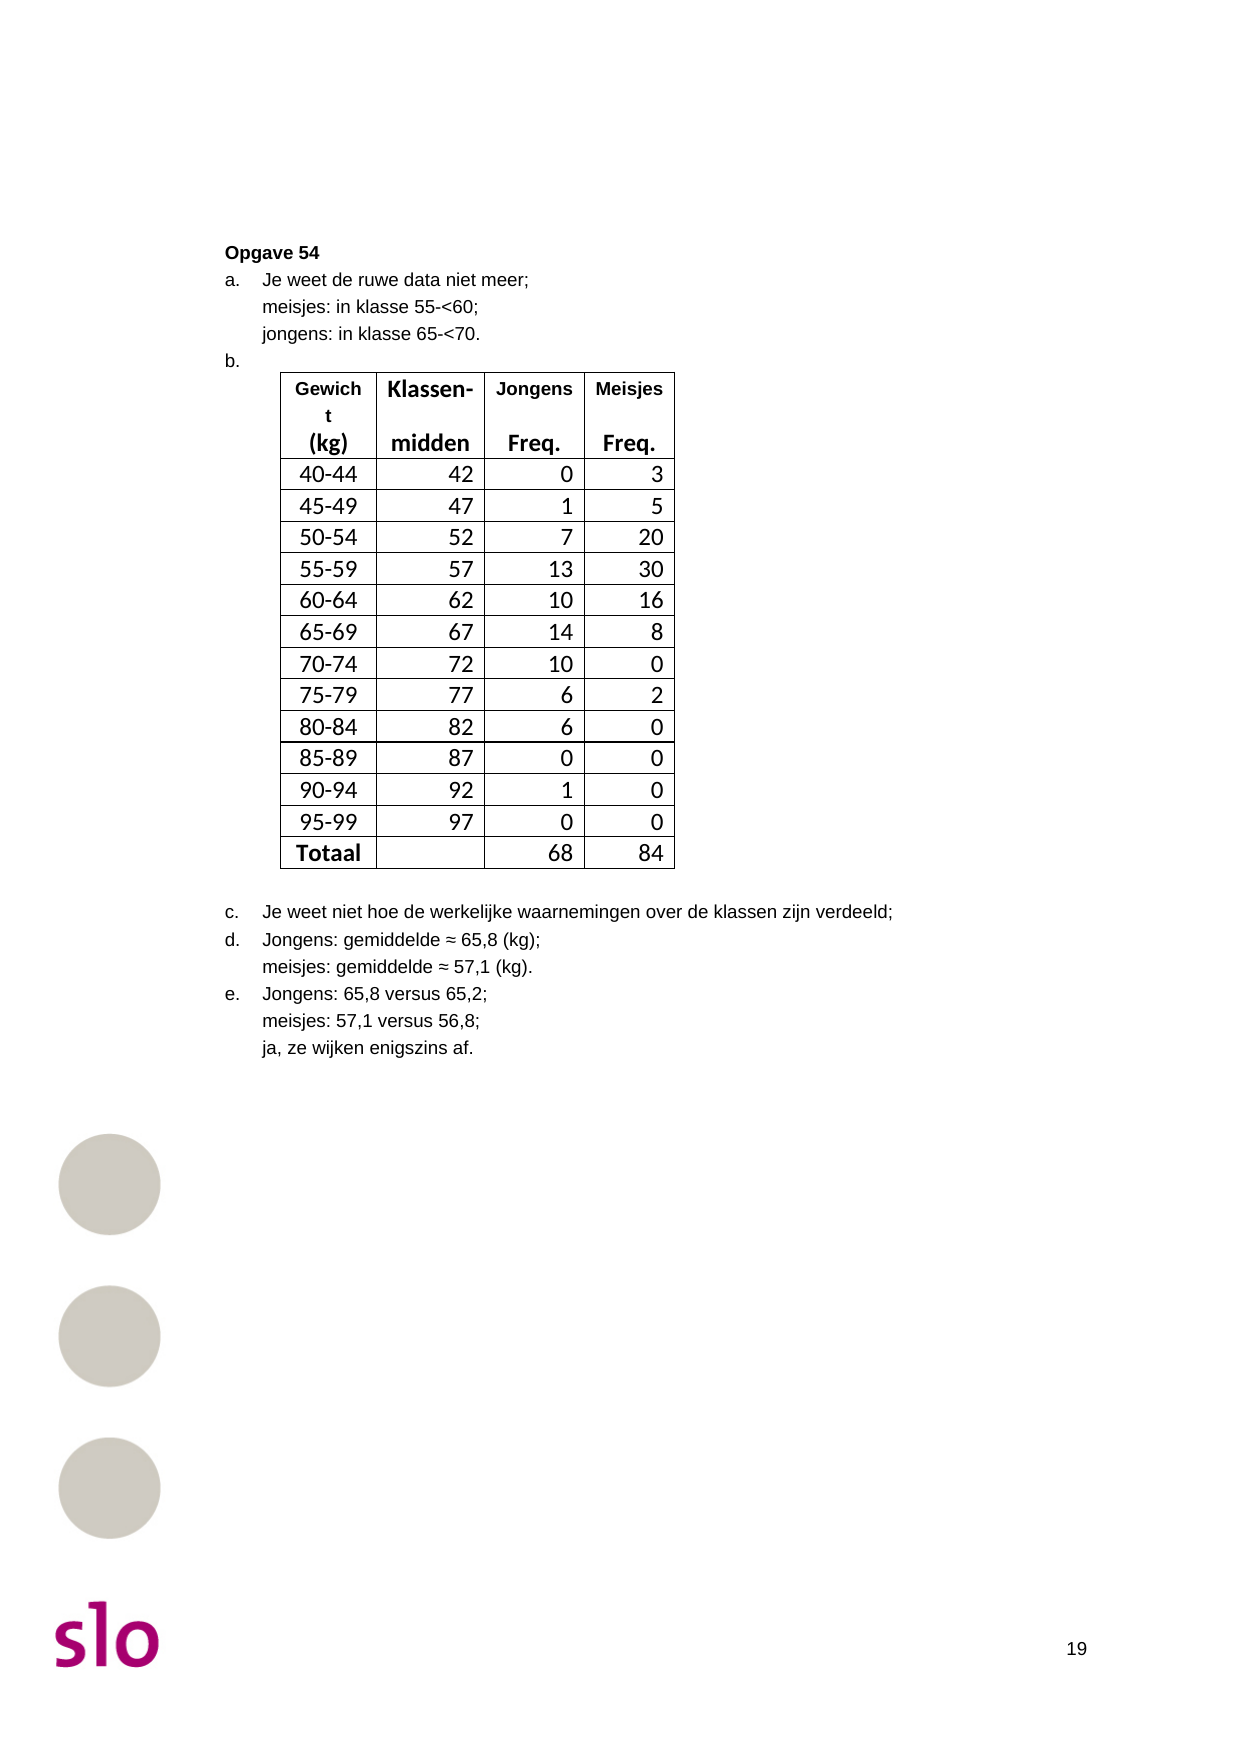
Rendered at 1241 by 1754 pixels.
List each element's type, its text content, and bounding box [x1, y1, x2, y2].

table_cell 13 [485, 553, 584, 584]
table_cell 97 [377, 806, 484, 836]
table_cell 1 [485, 490, 584, 521]
table_cell 30 [585, 553, 674, 584]
table_cell 77 [377, 679, 484, 710]
table_cell 3 [585, 459, 674, 489]
table_cell 95-99 [281, 806, 376, 836]
table_cell 6 [485, 679, 584, 710]
table_cell Freq. [485, 427, 584, 457]
list Je weet niet hoe de werkelijke waarnemingen over de klassen zijn verdeeld; [224, 896, 1092, 923]
table_cell 75-79 [281, 679, 376, 710]
table_cell 40-44 [281, 459, 376, 489]
text Opgave 54 [224, 236, 1092, 263]
table_cell 0 [585, 711, 674, 741]
table_cell 16 [585, 585, 674, 615]
table_cell 0 [485, 459, 584, 489]
table_cell 14 [485, 616, 584, 647]
table_cell 5 [585, 490, 674, 521]
table_cell 0 [585, 806, 674, 836]
table_cell 45-49 [281, 490, 376, 521]
table_header Gewicht [281, 373, 376, 427]
table_cell 62 [377, 585, 484, 615]
table_cell 20 [585, 522, 674, 552]
table_header Klassen- [377, 373, 484, 427]
table_cell 42 [377, 459, 484, 489]
table_cell 52 [377, 522, 484, 552]
table_cell 47 [377, 490, 484, 521]
table_cell 0 [485, 806, 584, 836]
table_header Meisjes [585, 373, 674, 427]
table_cell 0 [485, 743, 584, 773]
table_header Jongens [485, 373, 584, 427]
table_cell 82 [377, 711, 484, 741]
table_cell 50-54 [281, 522, 376, 552]
table_cell 10 [485, 648, 584, 678]
table_cell 92 [377, 774, 484, 804]
picture [37, 1117, 176, 1682]
table_cell [377, 837, 484, 868]
table_cell 65-69 [281, 616, 376, 647]
list Jongens: 65,8 versus 65,2; meisjes: 57,1 versus 56,8; ja, ze wijken enigszins af. [224, 977, 1092, 1058]
table_cell 84 [585, 837, 674, 868]
table_cell 10 [485, 585, 584, 615]
table_cell 80-84 [281, 711, 376, 741]
table_cell (kg) [281, 427, 376, 457]
table_cell 67 [377, 616, 484, 647]
table_cell 0 [585, 774, 674, 804]
table_cell Freq. [585, 427, 674, 457]
list Je weet de ruwe data niet meer; meisjes: in klasse 55-<60; jongens: in klasse 65-<70. [224, 263, 1092, 344]
table_cell 90-94 [281, 774, 376, 804]
table_cell Totaal [281, 837, 376, 868]
table_cell 55-59 [281, 553, 376, 584]
table_cell 70-74 [281, 648, 376, 678]
table_cell 87 [377, 743, 484, 773]
table_cell 85-89 [281, 743, 376, 773]
table_cell 57 [377, 553, 484, 584]
list Jongens: gemiddelde ≈ 65,8 (kg); meisjes: gemiddelde ≈ 57,1 (kg). [224, 923, 1092, 977]
table_cell 72 [377, 648, 484, 678]
table_cell 6 [485, 711, 584, 741]
table_cell 0 [585, 743, 674, 773]
table_cell 2 [585, 679, 674, 710]
table_cell 68 [485, 837, 584, 868]
table_cell 1 [485, 774, 584, 804]
table_cell midden [377, 427, 484, 457]
table_cell 8 [585, 616, 674, 647]
table_cell 0 [585, 648, 674, 678]
table_cell 60-64 [281, 585, 376, 615]
table_cell 7 [485, 522, 584, 552]
